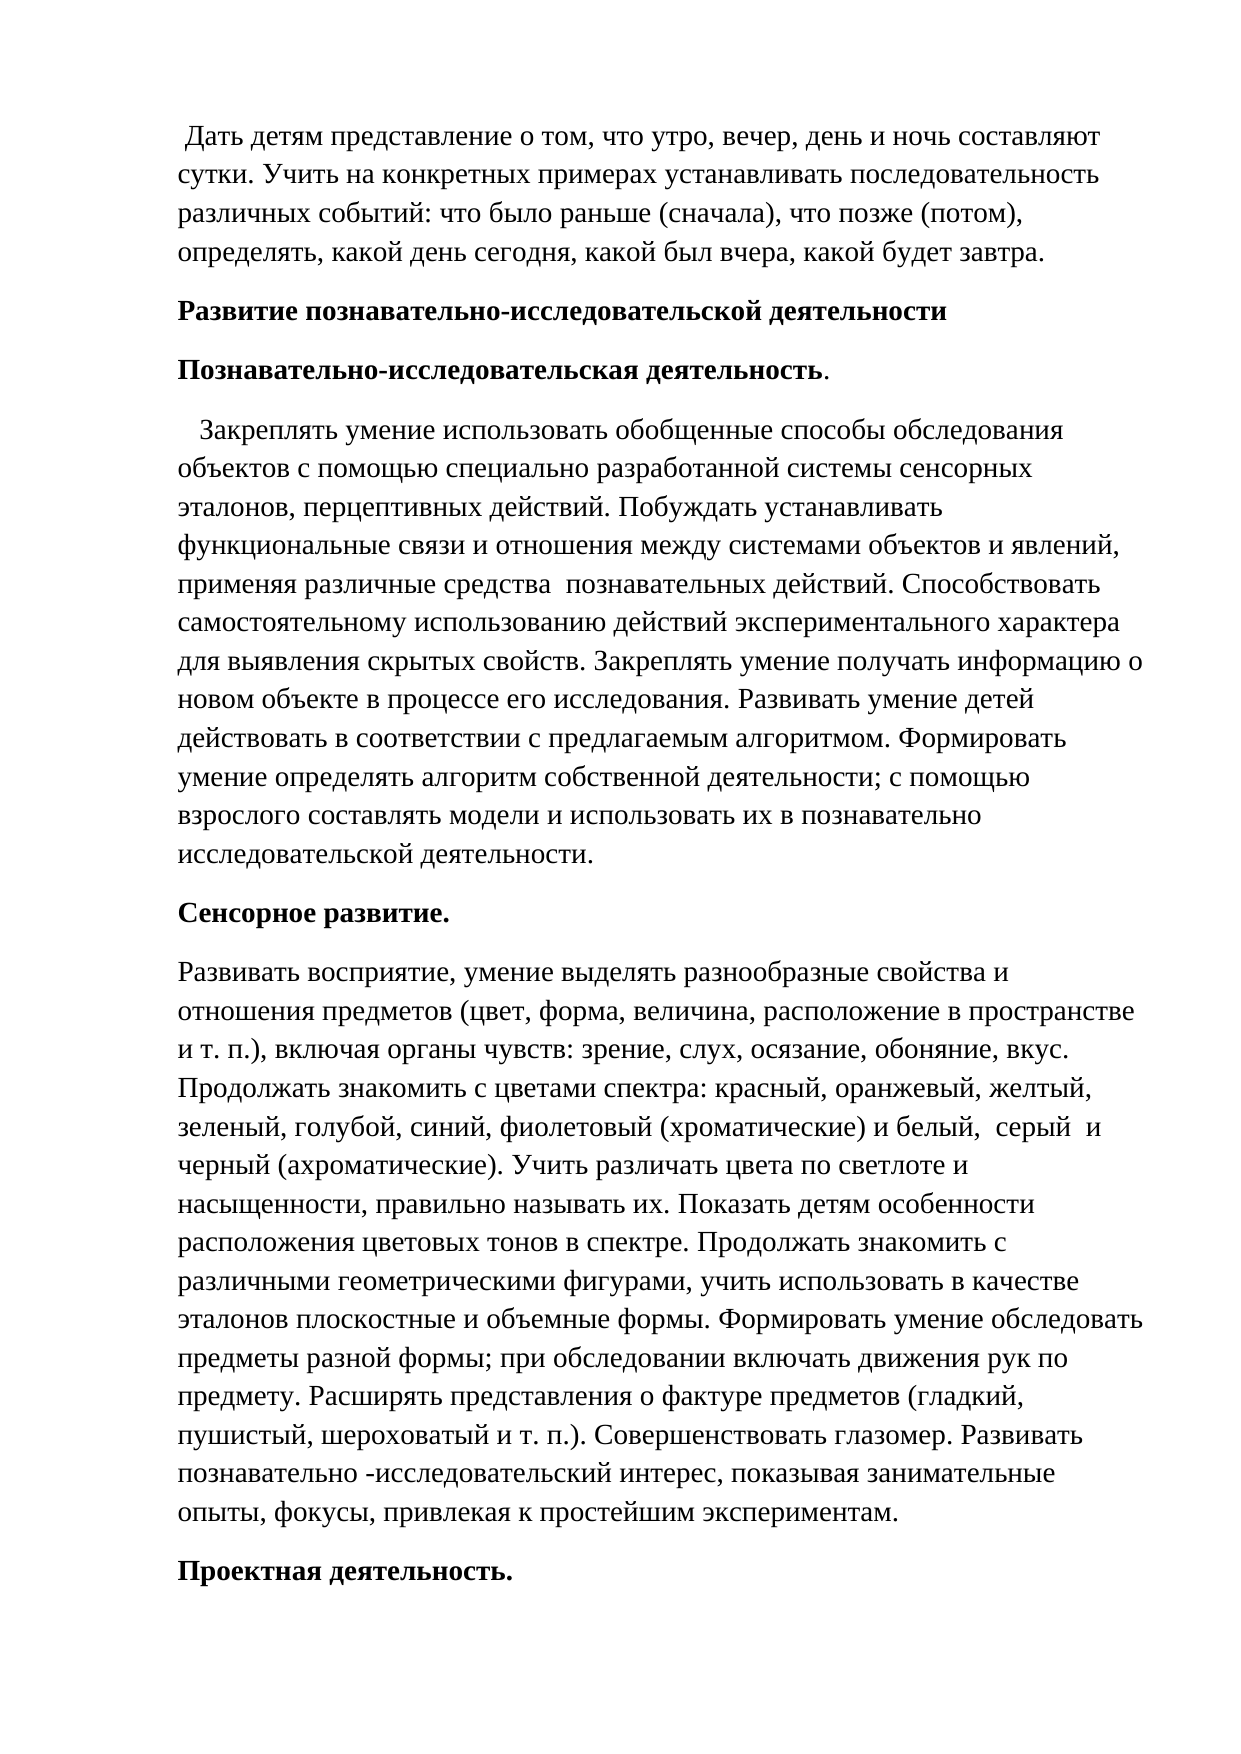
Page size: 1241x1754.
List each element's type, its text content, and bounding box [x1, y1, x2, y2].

text Познавательно-исследовательская деятельность. [177, 352, 1152, 386]
text Закреплять умение использовать обобщенные способы обследования объектов с помощью специально разработанной системы сенсорных эталонов, перцептивных действий. Побуждать устанавливать функциональные связи и отношения между системами объектов и явлений, применяя различные средства познавательных действий. Способствовать самостоятельному использованию действий экспериментального характера для выявления скрытых свойств. Закреплять умение получать информацию о новом объекте в процессе его исследования. Развивать умение детей действовать в соответствии с предлагаемым алгоритмом. Формировать умение определять алгоритм собственной деятельности; с помощью взрослого составлять модели и использовать их в познавательно исследовательской деятельности. [177, 412, 1152, 869]
text Развитие познавательно-исследовательской деятельности [177, 293, 1152, 327]
text Сенсорное развитие. [177, 895, 1152, 929]
text Развивать восприятие, умение выделять разнообразные свойства и отношения предметов (цвет, форма, величина, расположение в пространстве и т. п.), включая органы чувств: зрение, слух, осязание, обоняние, вкус. Продолжать знакомить с цветами спектра: красный, оранжевый, желтый, зеленый, голубой, синий, фиолетовый (хроматические) и белый, серый и черный (ахроматические). Учить различать цвета по светлоте и насыщенности, правильно называть их. Показать детям особенности расположения цветовых тонов в спектре. Продолжать знакомить с различными геометрическими фигурами, учить использовать в качестве эталонов плоскостные и объемные формы. Формировать умение обследовать предметы разной формы; при обследовании включать движения рук по предмету. Расширять представления о фактуре предметов (гладкий, пушистый, шероховатый и т. п.). Совершенствовать глазомер. Развивать познавательно -исследовательский интерес, показывая занимательные опыты, фокусы, привлекая к простейшим экспериментам. [177, 954, 1152, 1528]
text Проектная деятельность. [177, 1553, 1152, 1587]
text Дать детям представление о том, что утро, вечер, день и ночь составляют сутки. Учить на конкретных примерах устанавливать последовательность различных событий: что было раньше (сначала), что позже (потом), определять, какой день сегодня, какой был вчера, какой будет завтра. [177, 118, 1152, 267]
